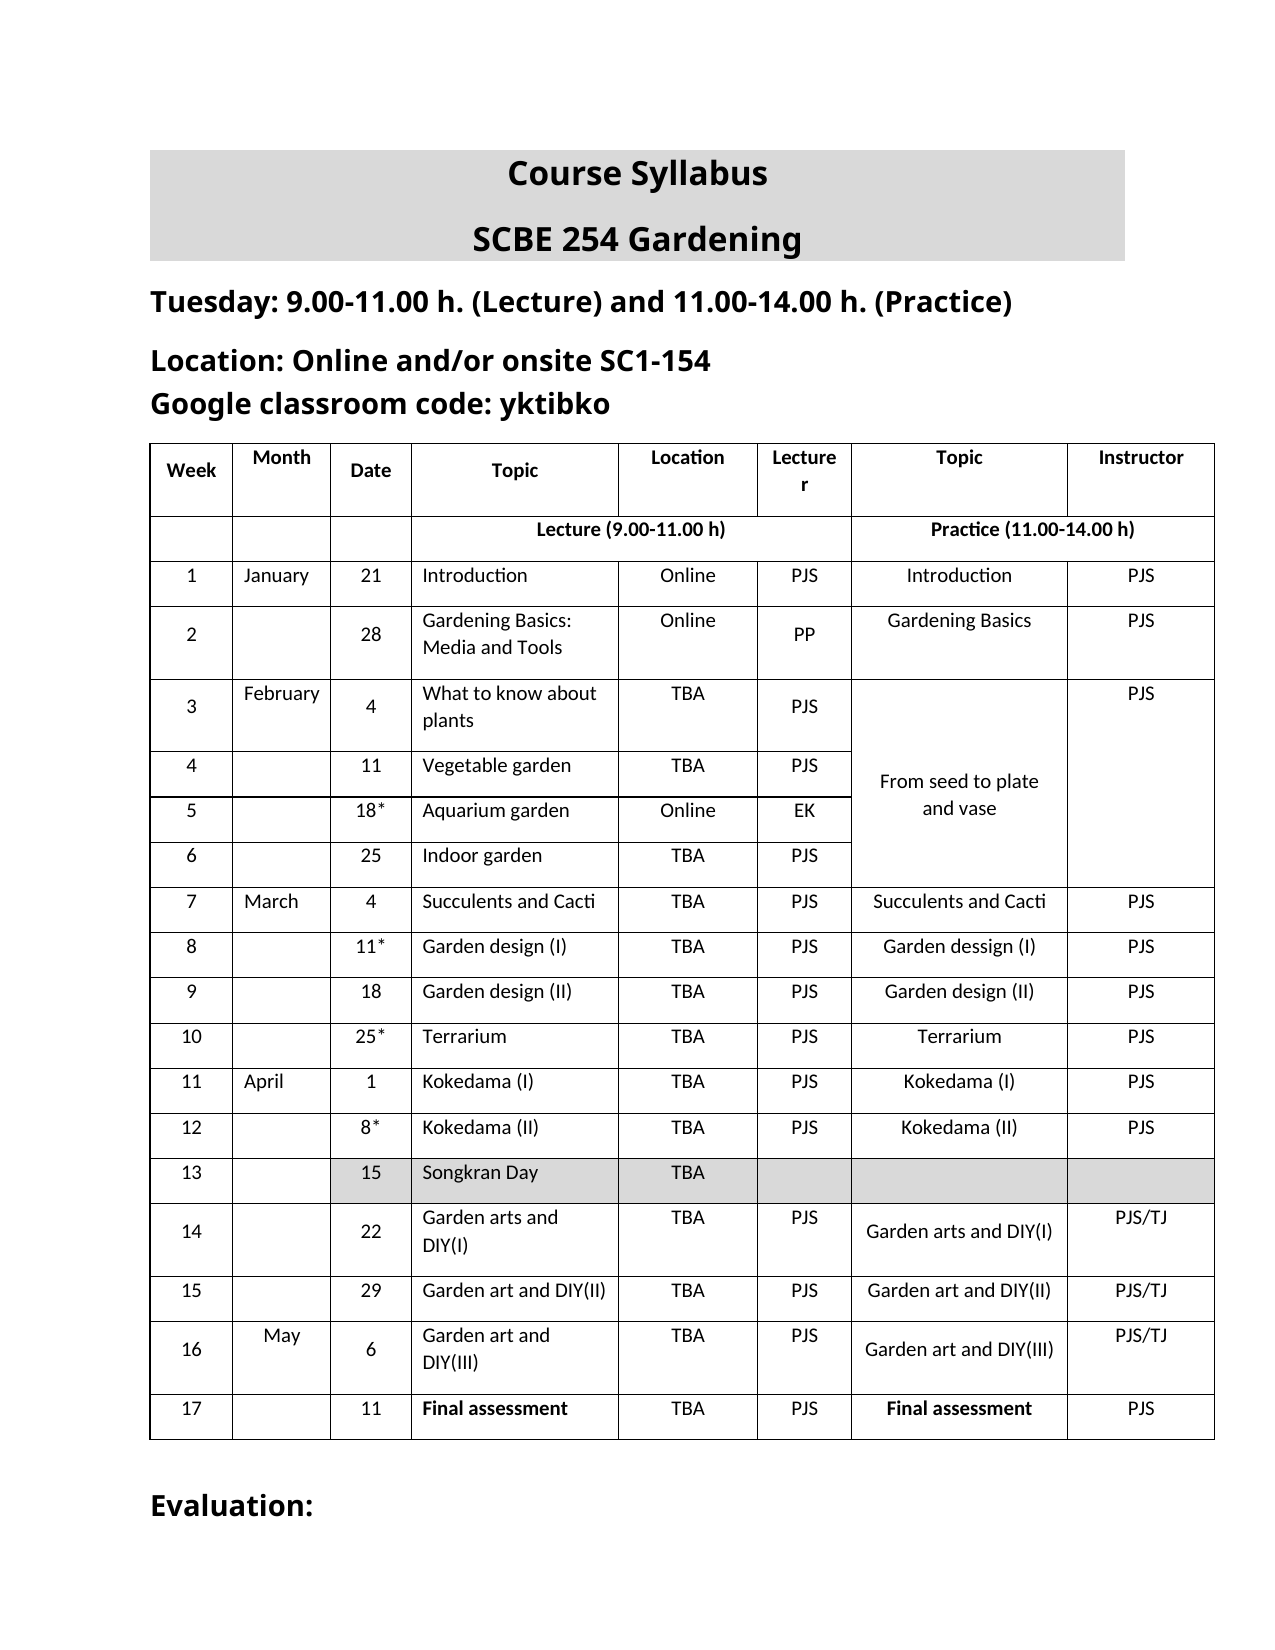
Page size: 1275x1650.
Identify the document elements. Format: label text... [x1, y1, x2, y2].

table_cell PJS/TJ [1068, 1277, 1214, 1321]
table_cell 18 [331, 978, 411, 1022]
table_cell Practice (11.00-14.00 h) [852, 517, 1214, 561]
table_cell 11 [331, 752, 411, 796]
table_cell [758, 1159, 851, 1203]
table_cell March [233, 888, 330, 932]
table_cell Gardening Basics [852, 607, 1067, 679]
table_cell PJS [758, 1024, 851, 1068]
table_cell 8 [151, 933, 232, 977]
table_cell Garden art and DIY(III) [412, 1322, 618, 1394]
table_cell May [233, 1322, 330, 1394]
table_cell [233, 607, 330, 679]
table_cell 28 [331, 607, 411, 679]
table_cell 9 [151, 978, 232, 1022]
table_cell April [233, 1069, 330, 1113]
table_cell Garden art and DIY(II) [412, 1277, 618, 1321]
table_cell Gardening Basics: Media and Tools [412, 607, 618, 679]
table_cell TBA [619, 1159, 757, 1203]
table_cell PJS [758, 933, 851, 977]
table_cell [233, 798, 330, 842]
table_cell 10 [151, 1024, 232, 1068]
table_cell 13 [151, 1159, 232, 1203]
table_cell 14 [151, 1204, 232, 1276]
table_cell Introduction [852, 562, 1067, 606]
table_cell TBA [619, 843, 757, 887]
table_cell 25 [331, 843, 411, 887]
table_cell TBA [619, 1024, 757, 1068]
table_cell PJS [1068, 680, 1214, 887]
table_header Week [151, 444, 232, 516]
table_cell PJS [758, 888, 851, 932]
table_header Topic [852, 444, 1067, 516]
table_cell PJS [758, 752, 851, 796]
table_cell Garden arts and DIY(I) [852, 1204, 1067, 1276]
table_cell [233, 1024, 330, 1068]
table_cell Terrarium [412, 1024, 618, 1068]
table_cell February [233, 680, 330, 751]
table_cell PJS [1068, 1395, 1214, 1439]
table_cell 1 [331, 1069, 411, 1113]
table_cell Kokedama (II) [412, 1114, 618, 1158]
table_cell Kokedama (I) [412, 1069, 618, 1113]
table_cell Garden design (II) [412, 978, 618, 1022]
table_cell [233, 933, 330, 977]
text SCBE 254 Gardening [150, 216, 1125, 261]
table_cell PJS [758, 1395, 851, 1439]
table_cell TBA [619, 752, 757, 796]
table_header Instructor [1068, 444, 1214, 516]
table_cell PJS [1068, 1114, 1214, 1158]
table_cell PJS/TJ [1068, 1322, 1214, 1394]
table_cell PJS [1068, 978, 1214, 1022]
table_cell [233, 978, 330, 1022]
table_cell TBA [619, 933, 757, 977]
table_cell TBA [619, 888, 757, 932]
table_cell 17 [151, 1395, 232, 1439]
table_cell PP [758, 607, 851, 679]
table_cell 25* [331, 1024, 411, 1068]
text Evaluation: [150, 1490, 1125, 1523]
table_cell PJS [758, 843, 851, 887]
table_cell 29 [331, 1277, 411, 1321]
table_cell PJS [758, 1204, 851, 1276]
table_cell 7 [151, 888, 232, 932]
table_cell Aquarium garden [412, 798, 618, 842]
table_cell TBA [619, 978, 757, 1022]
table_cell Vegetable garden [412, 752, 618, 796]
table_cell 6 [151, 843, 232, 887]
table_cell PJS [1068, 888, 1214, 932]
table_cell Garden dessign (I) [852, 933, 1067, 977]
text Location: Online and/or onsite SC1-154 Google classroom code: yktibko [150, 341, 1125, 423]
table_cell January [233, 562, 330, 606]
table_cell Online [619, 607, 757, 679]
table_cell PJS/TJ [1068, 1204, 1214, 1276]
table_cell Garden art and DIY(III) [852, 1322, 1067, 1394]
table_cell 15 [151, 1277, 232, 1321]
table_cell Final assessment [412, 1395, 618, 1439]
table_cell [233, 1204, 330, 1276]
table_cell 18* [331, 798, 411, 842]
table_cell [233, 1114, 330, 1158]
table_cell Lecture (9.00-11.00 h) [412, 517, 851, 561]
table_cell PJS [1068, 562, 1214, 606]
table_cell PJS [1068, 1069, 1214, 1113]
table_cell Online [619, 562, 757, 606]
table_cell [233, 1277, 330, 1321]
table_cell 4 [331, 888, 411, 932]
table_cell TBA [619, 1277, 757, 1321]
table_cell PJS [758, 1322, 851, 1394]
table_cell PJS [758, 1069, 851, 1113]
table_cell TBA [619, 680, 757, 751]
table_cell Indoor garden [412, 843, 618, 887]
table_cell 2 [151, 607, 232, 679]
table_cell Garden arts and DIY(I) [412, 1204, 618, 1276]
text Course Syllabus [150, 150, 1125, 195]
table_cell Terrarium [852, 1024, 1067, 1068]
table_cell Succulents and Cacti [852, 888, 1067, 932]
table_cell 1 [151, 562, 232, 606]
table_cell Garden design (I) [412, 933, 618, 977]
table_cell Garden design (II) [852, 978, 1067, 1022]
table_cell Songkran Day [412, 1159, 618, 1203]
table_cell 6 [331, 1322, 411, 1394]
table_cell 11* [331, 933, 411, 977]
table_cell Online [619, 798, 757, 842]
table_cell PJS [758, 680, 851, 751]
table_cell 22 [331, 1204, 411, 1276]
table_cell 16 [151, 1322, 232, 1394]
table_cell [233, 1395, 330, 1439]
table_cell PJS [758, 1114, 851, 1158]
table_cell 3 [151, 680, 232, 751]
table_cell Final assessment [852, 1395, 1067, 1439]
table_cell 12 [151, 1114, 232, 1158]
table_cell [233, 843, 330, 887]
table_header Location [619, 444, 757, 516]
table_cell 11 [151, 1069, 232, 1113]
table_cell Kokedama (I) [852, 1069, 1067, 1113]
table_cell PJS [1068, 1024, 1214, 1068]
table_cell 8* [331, 1114, 411, 1158]
table_cell Garden art and DIY(II) [852, 1277, 1067, 1321]
table_cell 4 [151, 752, 232, 796]
table_cell 21 [331, 562, 411, 606]
table_header Lecturer [758, 444, 851, 516]
table_header Month [233, 444, 330, 516]
table_cell PJS [758, 1277, 851, 1321]
table_cell From seed to plate and vase [852, 680, 1067, 887]
table_cell [1068, 1159, 1214, 1203]
table_cell 11 [331, 1395, 411, 1439]
table_cell TBA [619, 1395, 757, 1439]
table_cell PJS [1068, 607, 1214, 679]
table_cell [151, 517, 232, 561]
table_cell Introduction [412, 562, 618, 606]
table_cell TBA [619, 1204, 757, 1276]
table_cell [233, 517, 330, 561]
table_header Date [331, 444, 411, 516]
table_cell EK [758, 798, 851, 842]
table_cell 5 [151, 798, 232, 842]
table_cell [331, 517, 411, 561]
table_cell 4 [331, 680, 411, 751]
table_cell Succulents and Cacti [412, 888, 618, 932]
table_cell [852, 1159, 1067, 1203]
table_cell TBA [619, 1114, 757, 1158]
table_cell 15 [331, 1159, 411, 1203]
table_cell What to know about plants [412, 680, 618, 751]
table_cell Kokedama (II) [852, 1114, 1067, 1158]
table_header Topic [412, 444, 618, 516]
table_cell PJS [758, 978, 851, 1022]
table_cell [233, 752, 330, 796]
table_cell PJS [758, 562, 851, 606]
table_cell [233, 1159, 330, 1203]
table_cell TBA [619, 1069, 757, 1113]
table_cell TBA [619, 1322, 757, 1394]
text Tuesday: 9.00-11.00 h. (Lecture) and 11.00-14.00 h. (Practice) [150, 281, 1125, 321]
table_cell PJS [1068, 933, 1214, 977]
